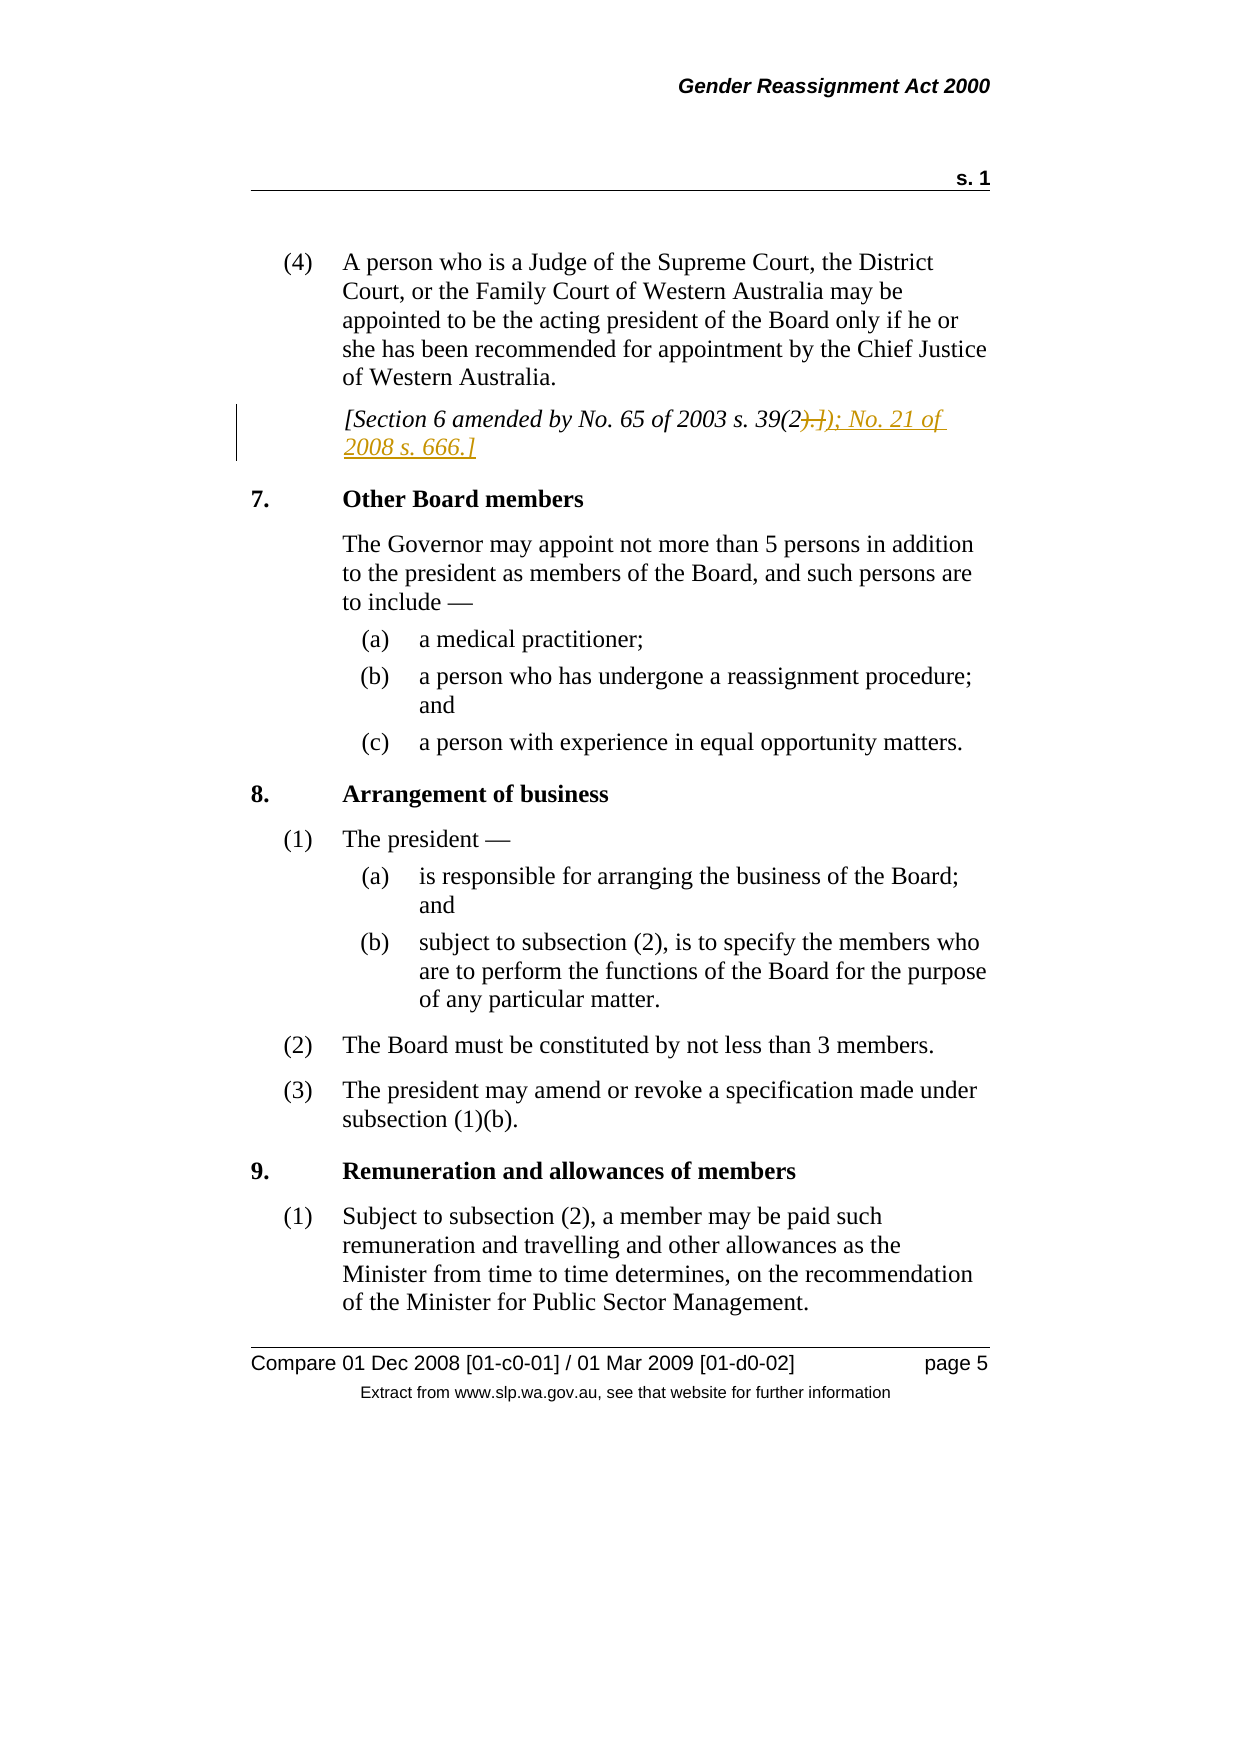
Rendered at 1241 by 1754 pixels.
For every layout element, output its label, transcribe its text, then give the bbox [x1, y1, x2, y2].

text (4) A person who is a Judge of the Supreme Court, the District Court, or the Family Court of Western Australia may be appointed to be the acting president of the Board only if he or she has been recommended for appointment by the Chief Justice of Western Australia. [251, 247, 990, 391]
text (b) a person who has undergone a reassignment procedure; and [251, 661, 990, 719]
subtitle 9. Remuneration and allowances of members [251, 1156, 990, 1184]
subtitle 8. Arrangement of business [251, 779, 990, 807]
text (1) Subject to subsection (2), a member may be paid such remuneration and travelling and other allowances as the Minister from time to time determines, on the recommendation of the Minister for Public Sector Management. [251, 1201, 990, 1316]
text (a) is responsible for arranging the business of the Board; and [251, 861, 990, 919]
text (c) a person with experience in equal opportunity matters. [251, 727, 990, 756]
text (b) subject to subsection (2), is to specify the members who are to perform the functions of the Board for the purpose of any particular matter. [251, 927, 990, 1013]
text (3) The president may amend or revoke a specification made under subsection (1)(b). [251, 1075, 990, 1133]
text (1) The president — [251, 824, 990, 853]
text [Section 6 amended by No. 65 of 2003 s. 39(2 [251, 404, 990, 461]
subtitle 7. Other Board members [251, 484, 990, 513]
text The Governor may appoint not more than 5 persons in addition to the president as members of the Board, and such persons are to include — [251, 529, 990, 616]
text (a) a medical practitioner; [251, 624, 990, 653]
text (2) The Board must be constituted by not less than 3 members. [251, 1030, 990, 1059]
